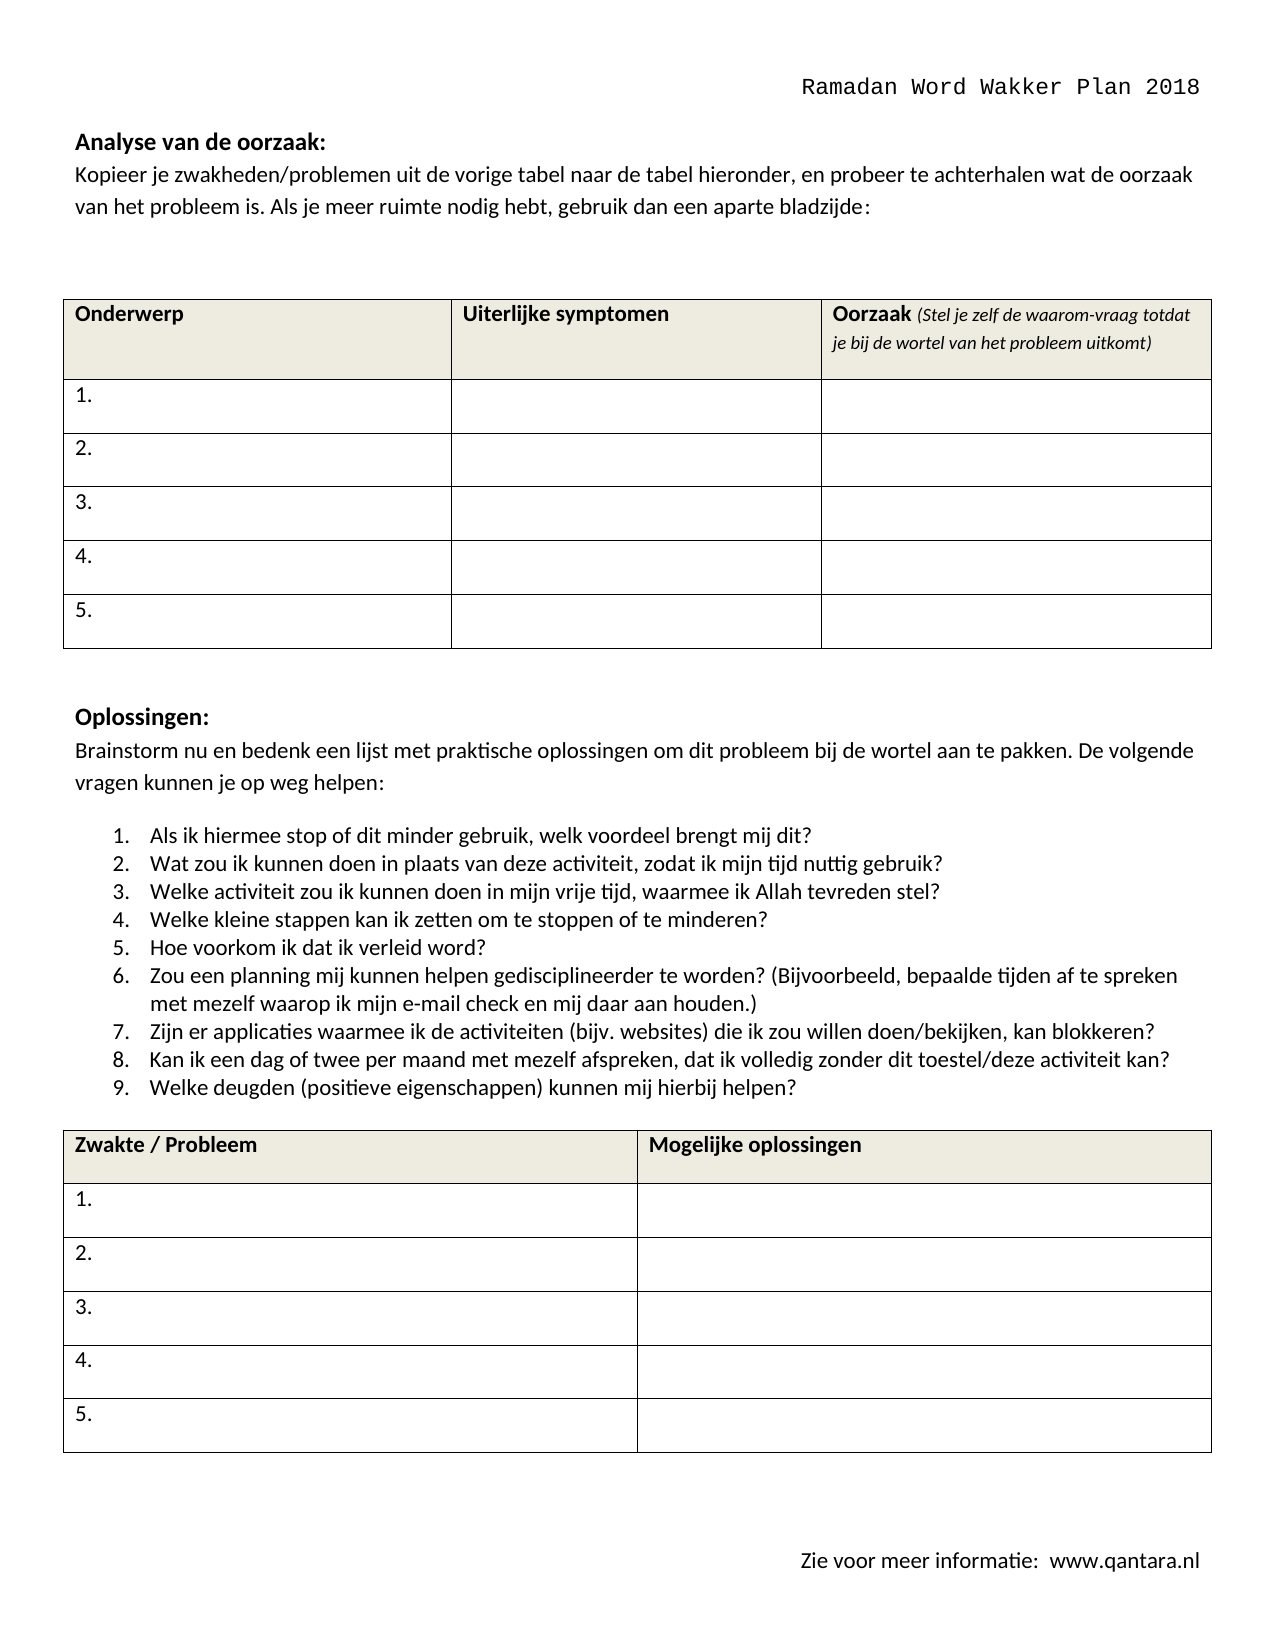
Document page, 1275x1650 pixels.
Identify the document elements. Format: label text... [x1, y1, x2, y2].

table_cell [638, 1184, 1211, 1237]
table_cell 5. [64, 1399, 637, 1452]
table_cell [638, 1238, 1211, 1291]
table_cell 3. [64, 1292, 637, 1344]
list Zou een planning mij kunnen helpen gedisciplineerder te worden? (Bijvoorbeeld, bepaalde tijden af te spreken met mezelf waarop ik mijn e-mail check en mij daar aan houden.) [112, 961, 1200, 1017]
text Oplossingen: Brainstorm nu en bedenk een lijst met praktische oplossingen om dit probleem bij de wortel aan te pakken. De volgende vragen kunnen je op weg helpen: [75, 701, 1200, 796]
list Welke kleine stappen kan ik zetten om te stoppen of te minderen? [112, 905, 1200, 933]
text Analyse van de oorzaak: Kopieer je zwakheden/problemen uit de vorige tabel naar de tabel hieronder, en probeer te achterhalen wat de oorzaak van het probleem is. Als je meer ruimte nodig hebt, gebruik dan een aparte bladzijde: [75, 126, 1200, 221]
table_cell 4. [64, 1346, 637, 1398]
list Als ik hiermee stop of dit minder gebruik, welk voordeel brengt mij dit? [112, 821, 1200, 849]
table_cell [822, 595, 1211, 647]
table_cell 2. [64, 1238, 637, 1291]
table_cell 4. [64, 541, 451, 594]
table_cell [452, 595, 821, 647]
table_header Mogelijke oplossingen [638, 1131, 1211, 1183]
list Hoe voorkom ik dat ik verleid word? [112, 933, 1200, 961]
table_cell 5. [64, 595, 451, 647]
table_cell 1. [64, 380, 451, 432]
table_cell [822, 487, 1211, 540]
table_cell 1. [64, 1184, 637, 1237]
table_header Oorzaak (Stel je zelf de waarom-vraag totdat je bij de wortel van het probleem uitkomt) [822, 300, 1211, 379]
table_cell [638, 1292, 1211, 1344]
table_cell [822, 541, 1211, 594]
table_header Onderwerp [64, 300, 451, 379]
list Kan ik een dag of twee per maand met mezelf afspreken, dat ik volledig zonder dit toestel/deze activiteit kan? [112, 1046, 1200, 1073]
table_cell [638, 1399, 1211, 1452]
table_cell [822, 434, 1211, 486]
table_cell [452, 541, 821, 594]
table_cell 2. [64, 434, 451, 486]
table_header Uiterlijke symptomen [452, 300, 821, 379]
table_cell [822, 380, 1211, 432]
table_cell [638, 1346, 1211, 1398]
table_cell [452, 487, 821, 540]
list Zijn er applicaties waarmee ik de activiteiten (bijv. websites) die ik zou willen doen/bekijken, kan blokkeren? [112, 1017, 1200, 1046]
list Welke deugden (positieve eigenschappen) kunnen mij hierbij helpen? [112, 1073, 1200, 1102]
table_cell 3. [64, 487, 451, 540]
table_cell [452, 380, 821, 432]
table_header Zwakte / Probleem [64, 1131, 637, 1183]
list Wat zou ik kunnen doen in plaats van deze activiteit, zodat ik mijn tijd nuttig gebruik? [112, 849, 1200, 877]
list Welke activiteit zou ik kunnen doen in mijn vrije tijd, waarmee ik Allah tevreden stel? [112, 877, 1200, 905]
table_cell [452, 434, 821, 486]
